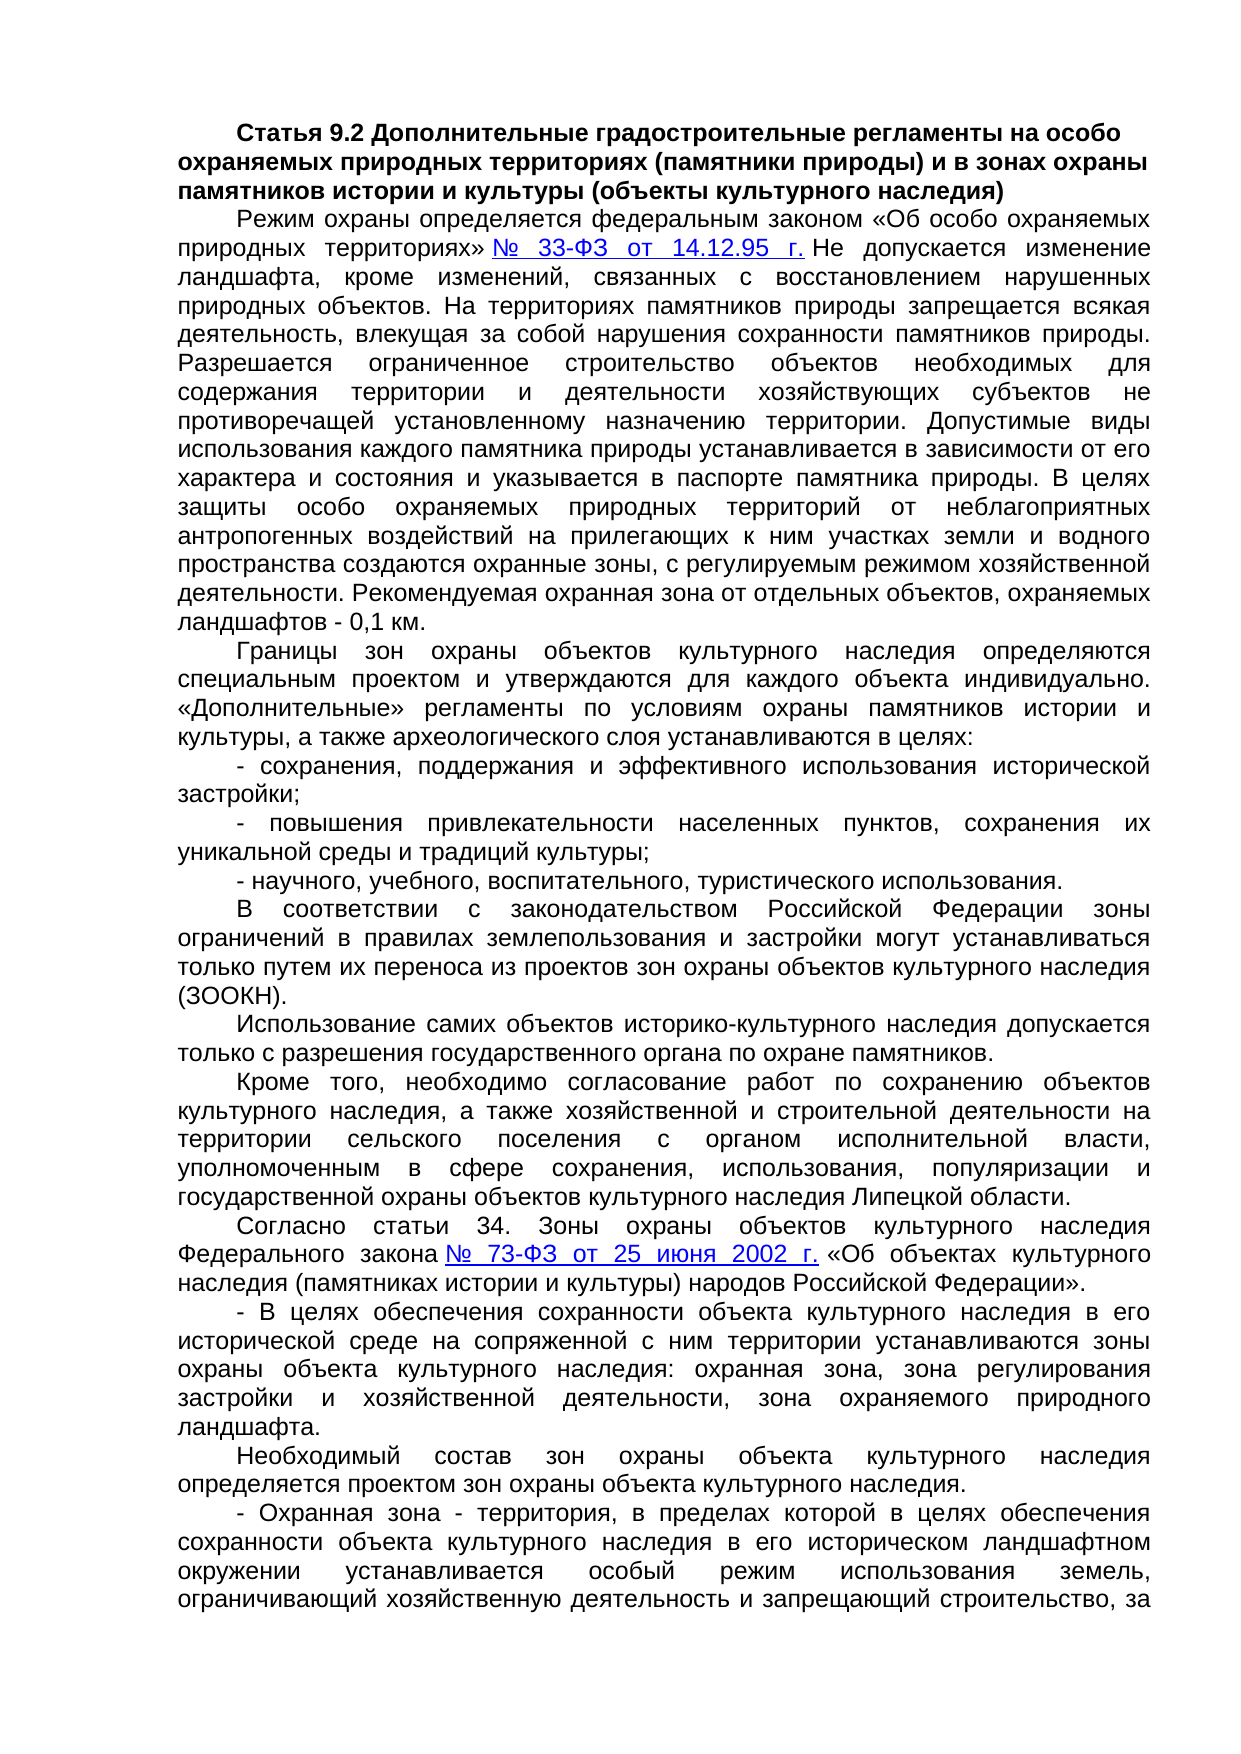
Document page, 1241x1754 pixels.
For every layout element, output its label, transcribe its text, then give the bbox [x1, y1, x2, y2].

text Согласно статьи 34. Зоны охраны объектов культурного наследия Федерального закона № 73-ФЗ от 25 июня 2002 г. «Об объектах культурного наследия (памятниках истории и культуры) народов Российской Федерации». [177, 1211, 1152, 1297]
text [177, 1498, 1152, 1613]
text В соответствии с законодательством Российской Федерации зоны ограничений в правилах землепользования и застройки могут устанавливаться только путем их переноса из проектов зон охраны объектов культурного наследия (ЗООКН). [177, 894, 1152, 1009]
text - научного, учебного, воспитательного, туристического использования. [177, 866, 1152, 894]
text Статья 9.2 Дополнительные градостроительные регламенты на особо охраняемых природных территориях (памятники природы) и в зонах охраны памятников истории и культуры (объекты культурного наследия) [177, 118, 1152, 204]
text Кроме того, необходимо согласование работ по сохранению объектов культурного наследия, а также хозяйственной и строительной деятельности на территории сельского поселения с органом исполнительной власти, уполномоченным в сфере сохранения, использования, популяризации и государственной охраны объектов культурного наследия Липецкой области. [177, 1067, 1152, 1211]
text Режим охраны определяется федеральным законом «Об особо охраняемых природных территориях» № 33-ФЗ от 14.12.95 г. Не допускается изменение ландшафта, кроме изменений, связанных с восстановлением нарушенных природных объектов. На территориях памятников природы запрещается всякая деятельность, влекущая за собой нарушения сохранности памятников природы. Разрешается ограниченное строительство объектов необходимых для содержания территории и деятельности хозяйствующих субъектов не противоречащей установленному назначению территории. Допустимые виды использования каждого памятника природы устанавливается в зависимости от его характера и состояния и указывается в паспорте памятника природы. В целях защиты особо охраняемых природных территорий от неблагоприятных антропогенных воздействий на прилегающих к ним участках земли и водного пространства создаются охранные зоны, с регулируемым режимом хозяйственной деятельности. Рекомендуемая охранная зона от отдельных объектов, охраняемых ландшафтов - 0,1 км. [177, 204, 1152, 636]
text Необходимый состав зон охраны объекта культурного наследия определяется проектом зон охраны объекта культурного наследия. [177, 1441, 1152, 1498]
text - повышения привлекательности населенных пунктов, сохранения их уникальной среды и традиций культуры; [177, 808, 1152, 866]
text Использование самих объектов историко-культурного наследия допускается только с разрешения государственного органа по охране памятников. [177, 1009, 1152, 1067]
text Границы зон охраны объектов культурного наследия определяются специальным проектом и утверждаются для каждого объекта индивидуально. «Дополнительные» регламенты по условиям охраны памятников истории и культуры, а также археологического слоя устанавливаются в целях: [177, 636, 1152, 751]
text - сохранения, поддержания и эффективного использования исторической застройки; [177, 751, 1152, 808]
text - В целях обеспечения сохранности объекта культурного наследия в его исторической среде на сопряженной с ним территории устанавливаются зоны охраны объекта культурного наследия: охранная зона, зона регулирования застройки и хозяйственной деятельности, зона охраняемого природного ландшафта. [177, 1297, 1152, 1441]
